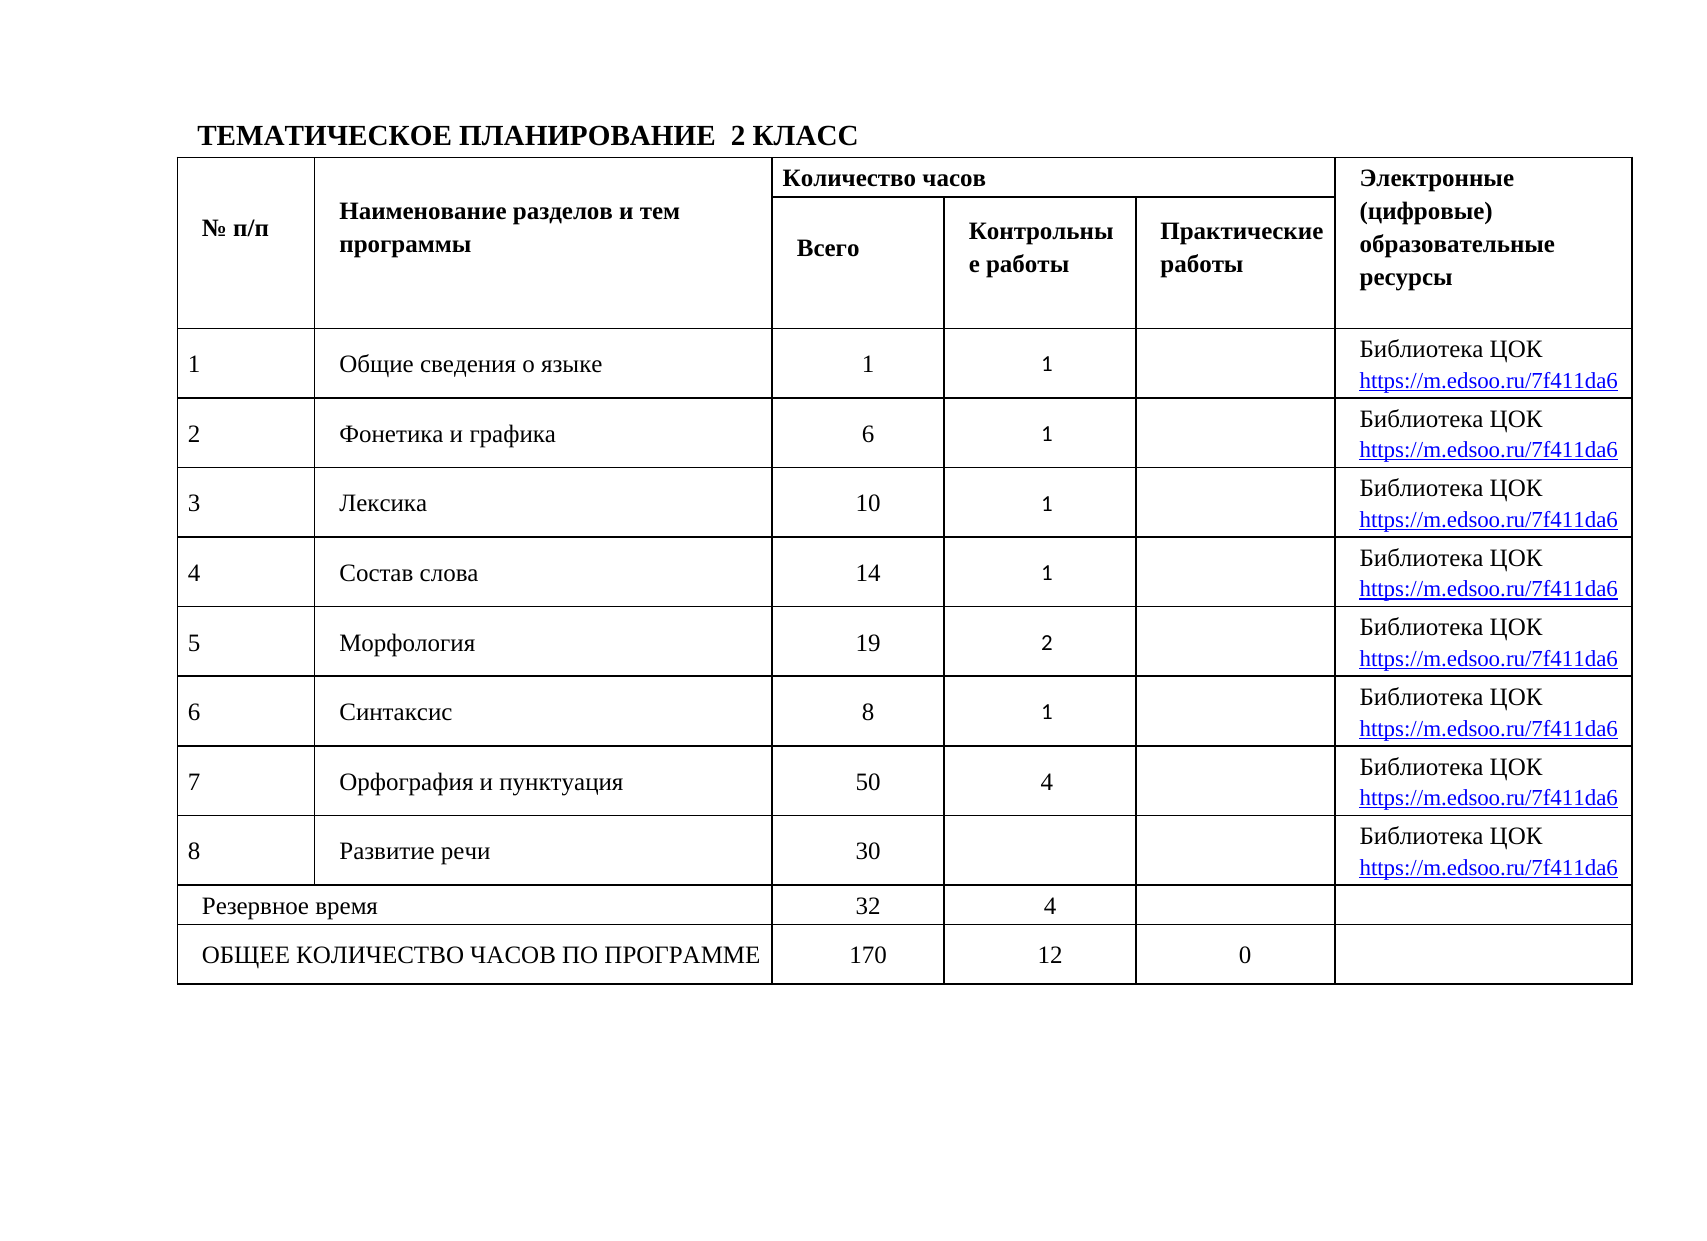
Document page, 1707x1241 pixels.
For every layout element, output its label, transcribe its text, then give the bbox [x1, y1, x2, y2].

table_cell 12 [945, 925, 1135, 983]
table_cell Контрольные работы [945, 198, 1135, 327]
table_cell [1336, 925, 1631, 983]
table_cell Библиотека ЦОК https://m.edsoo.ru/7f411da6 [1336, 399, 1631, 467]
table_cell Всего [773, 198, 943, 327]
table_cell 3 [178, 468, 314, 536]
table_cell Резервное время [178, 886, 771, 923]
table_cell 2 [178, 399, 314, 467]
table_header Электронные (цифровые) образовательные ресурсы [1336, 158, 1631, 327]
table_cell ОБЩЕЕ КОЛИЧЕСТВО ЧАСОВ ПО ПРОГРАММЕ [178, 925, 771, 983]
table_cell Синтаксис [315, 677, 771, 745]
table_cell [945, 816, 1135, 884]
table_cell Морфология [315, 607, 771, 675]
table_cell 1 [945, 538, 1135, 606]
table_cell Практические работы [1137, 198, 1334, 327]
table_cell Развитие речи [315, 816, 771, 884]
table_cell 30 [773, 816, 943, 884]
table_cell Библиотека ЦОК https://m.edsoo.ru/7f411da6 [1336, 468, 1631, 536]
table_cell 1 [945, 468, 1135, 536]
table_cell 10 [773, 468, 943, 536]
table_cell [1137, 747, 1334, 814]
table_cell 1 [178, 329, 314, 397]
table_cell 5 [178, 607, 314, 675]
table_cell [1137, 468, 1334, 536]
table_cell 1 [945, 329, 1135, 397]
table_cell [1137, 538, 1334, 606]
text ТЕМАТИЧЕСКОЕ ПЛАНИРОВАНИЕ 2 КЛАСС [190, 118, 1618, 152]
table_cell [1137, 816, 1334, 884]
table_cell 1 [773, 329, 943, 397]
table_cell 0 [1137, 925, 1334, 983]
table_cell 6 [773, 399, 943, 467]
table_cell Лексика [315, 468, 771, 536]
table_cell Фонетика и графика [315, 399, 771, 467]
table_cell [1137, 677, 1334, 745]
table_cell 14 [773, 538, 943, 606]
table_cell 50 [773, 747, 943, 814]
table_cell [1137, 886, 1334, 923]
table_cell 1 [945, 677, 1135, 745]
table_cell Библиотека ЦОК https://m.edsoo.ru/7f411da6 [1336, 747, 1631, 814]
table_header № п/п [178, 158, 314, 327]
table_cell 1 [945, 399, 1135, 467]
table_cell Библиотека ЦОК https://m.edsoo.ru/7f411da6 [1336, 607, 1631, 675]
table_cell 19 [773, 607, 943, 675]
table_cell 32 [773, 886, 943, 923]
table_cell Состав слова [315, 538, 771, 606]
table_cell Библиотека ЦОК https://m.edsoo.ru/7f411da6 [1336, 816, 1631, 884]
table_cell [1336, 886, 1631, 923]
table_cell 4 [945, 886, 1135, 923]
table_cell 4 [945, 747, 1135, 814]
table_cell [1137, 399, 1334, 467]
table_cell Орфография и пунктуация [315, 747, 771, 814]
table_cell Библиотека ЦОК https://m.edsoo.ru/7f411da6 [1336, 677, 1631, 745]
table_cell 8 [178, 816, 314, 884]
table_cell [1137, 329, 1334, 397]
table_cell Общие сведения о языке [315, 329, 771, 397]
table_cell 7 [178, 747, 314, 814]
table_cell Библиотека ЦОК https://m.edsoo.ru/7f411da6 [1336, 329, 1631, 397]
table_cell 4 [178, 538, 314, 606]
table_cell 8 [773, 677, 943, 745]
table_cell 170 [773, 925, 943, 983]
table_cell 2 [945, 607, 1135, 675]
table_header Количество часов [773, 158, 1334, 196]
table_cell Библиотека ЦОК https://m.edsoo.ru/7f411da6 [1336, 538, 1631, 606]
table_cell [1137, 607, 1334, 675]
table_cell 6 [178, 677, 314, 745]
table_header Наименование разделов и тем программы [315, 158, 771, 327]
